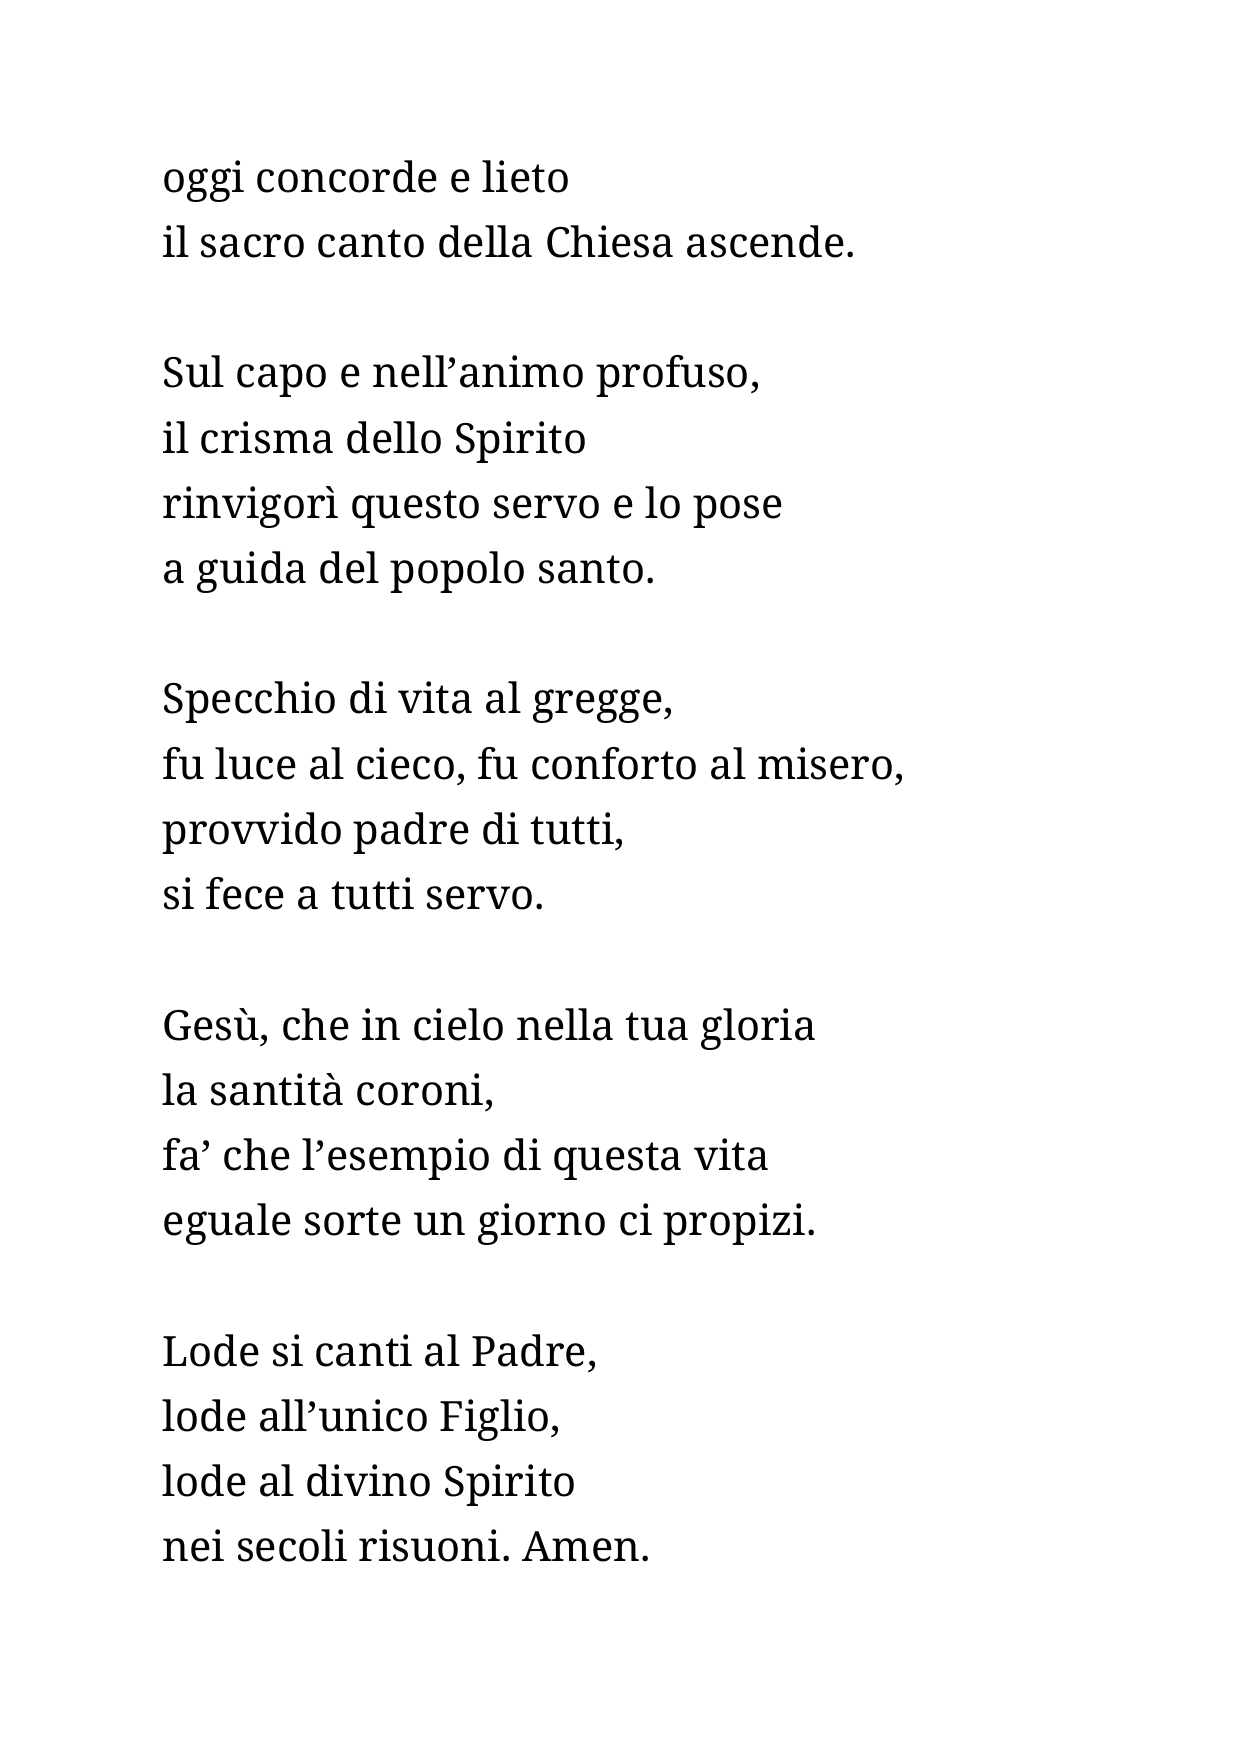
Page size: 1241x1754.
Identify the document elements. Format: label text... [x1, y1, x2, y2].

text Specchio di vita al gregge, [162, 669, 1122, 726]
text lode all’unico Figlio, [162, 1387, 1122, 1443]
text oggi concorde e lieto [162, 148, 1122, 204]
text Gesù, che in cielo nella tua gloria [162, 995, 1122, 1052]
text Lode si canti al Padre, [162, 1321, 1122, 1378]
text a guida del popolo santo. [162, 539, 1122, 596]
text eguale sorte un giorno ci propizi. [162, 1191, 1122, 1248]
text Sul capo e nell’animo profuso, [162, 343, 1122, 400]
text nei secoli risuoni. Amen. [162, 1517, 1122, 1574]
text provvido padre di tutti, [162, 800, 1122, 856]
text rinvigorì questo servo e lo pose [162, 474, 1122, 530]
text lode al divino Spirito [162, 1452, 1122, 1508]
text fa’ che l’esempio di questa vita [162, 1126, 1122, 1182]
text si fece a tutti servo. [162, 865, 1122, 922]
text il crisma dello Spirito [162, 408, 1122, 465]
text la santità coroni, [162, 1061, 1122, 1117]
text il sacro canto della Chiesa ascende. [162, 213, 1122, 269]
text fu luce al cieco, fu conforto al misero, [162, 734, 1122, 791]
